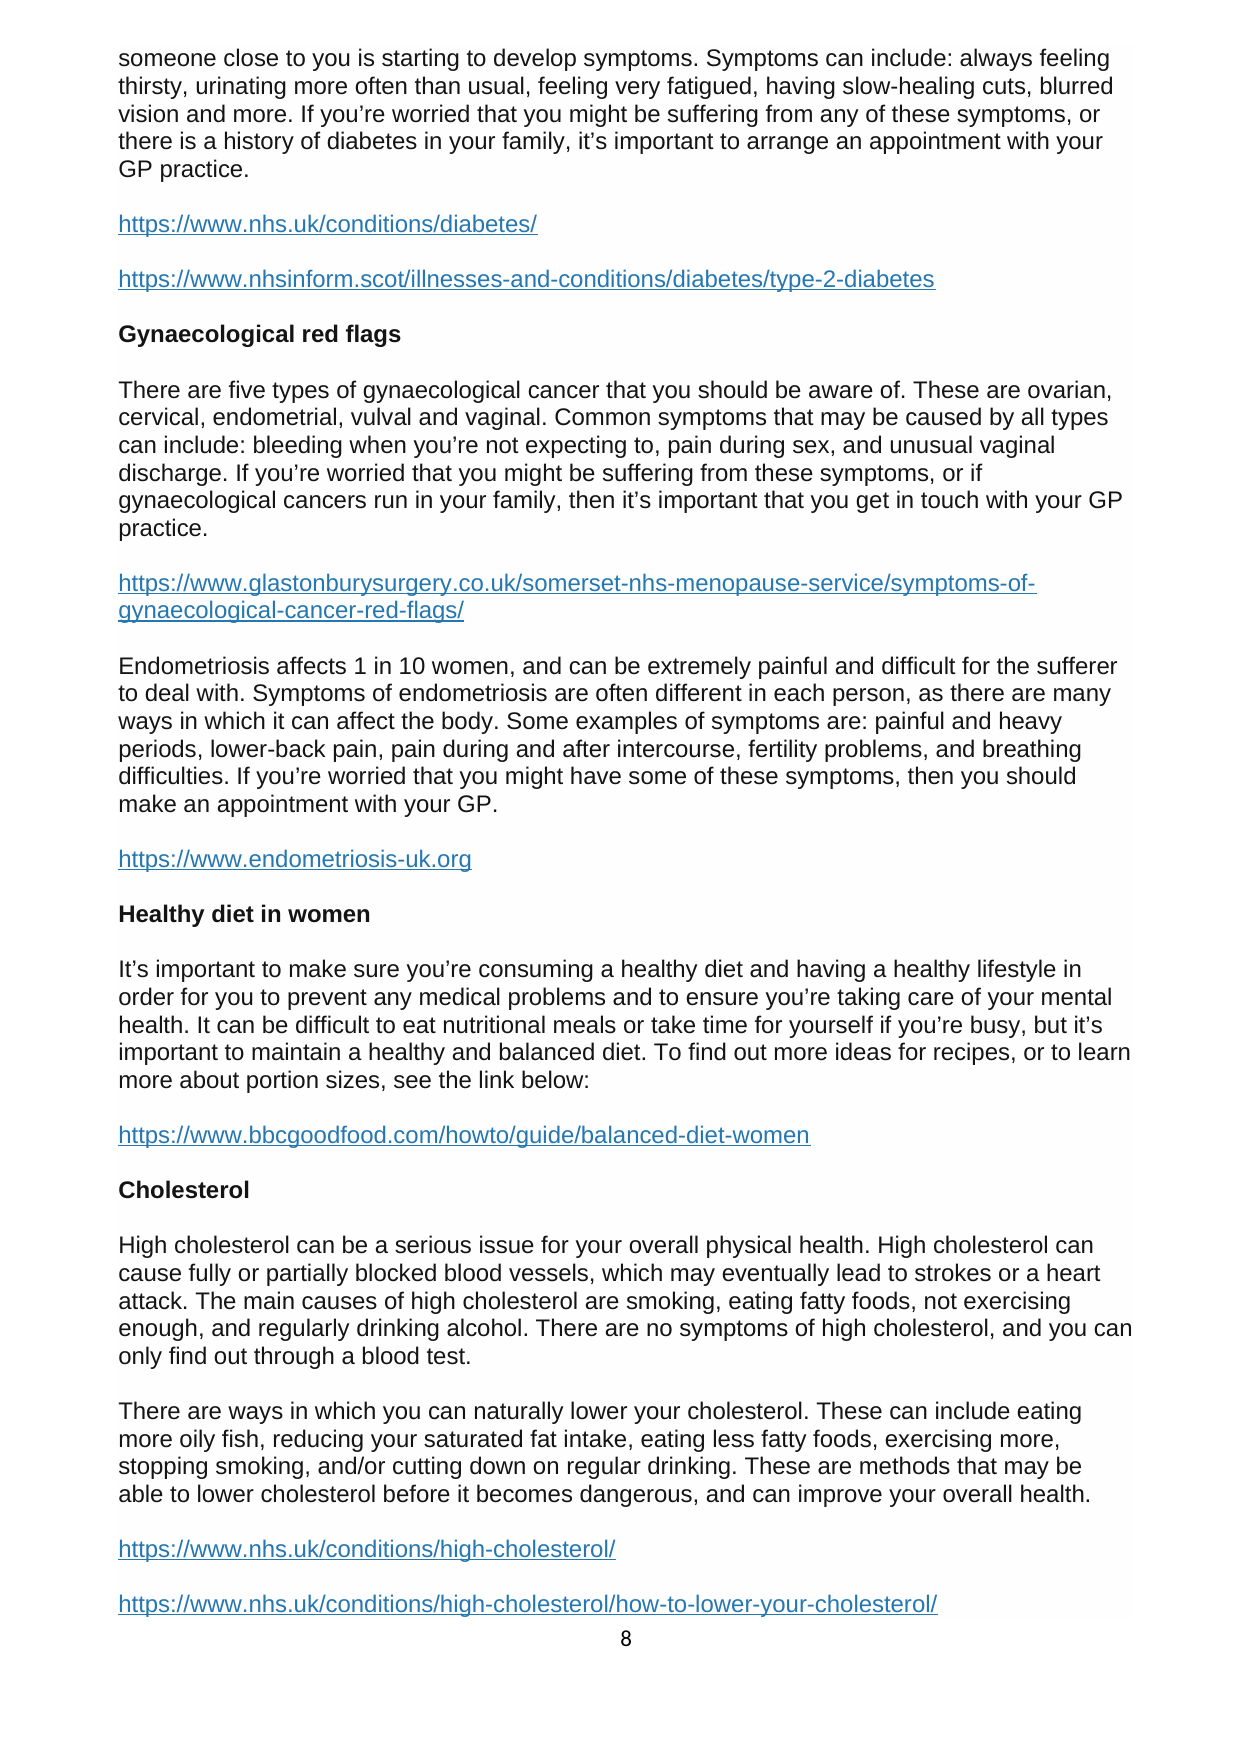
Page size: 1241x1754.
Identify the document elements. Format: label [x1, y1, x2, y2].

text [118, 44, 1134, 1618]
